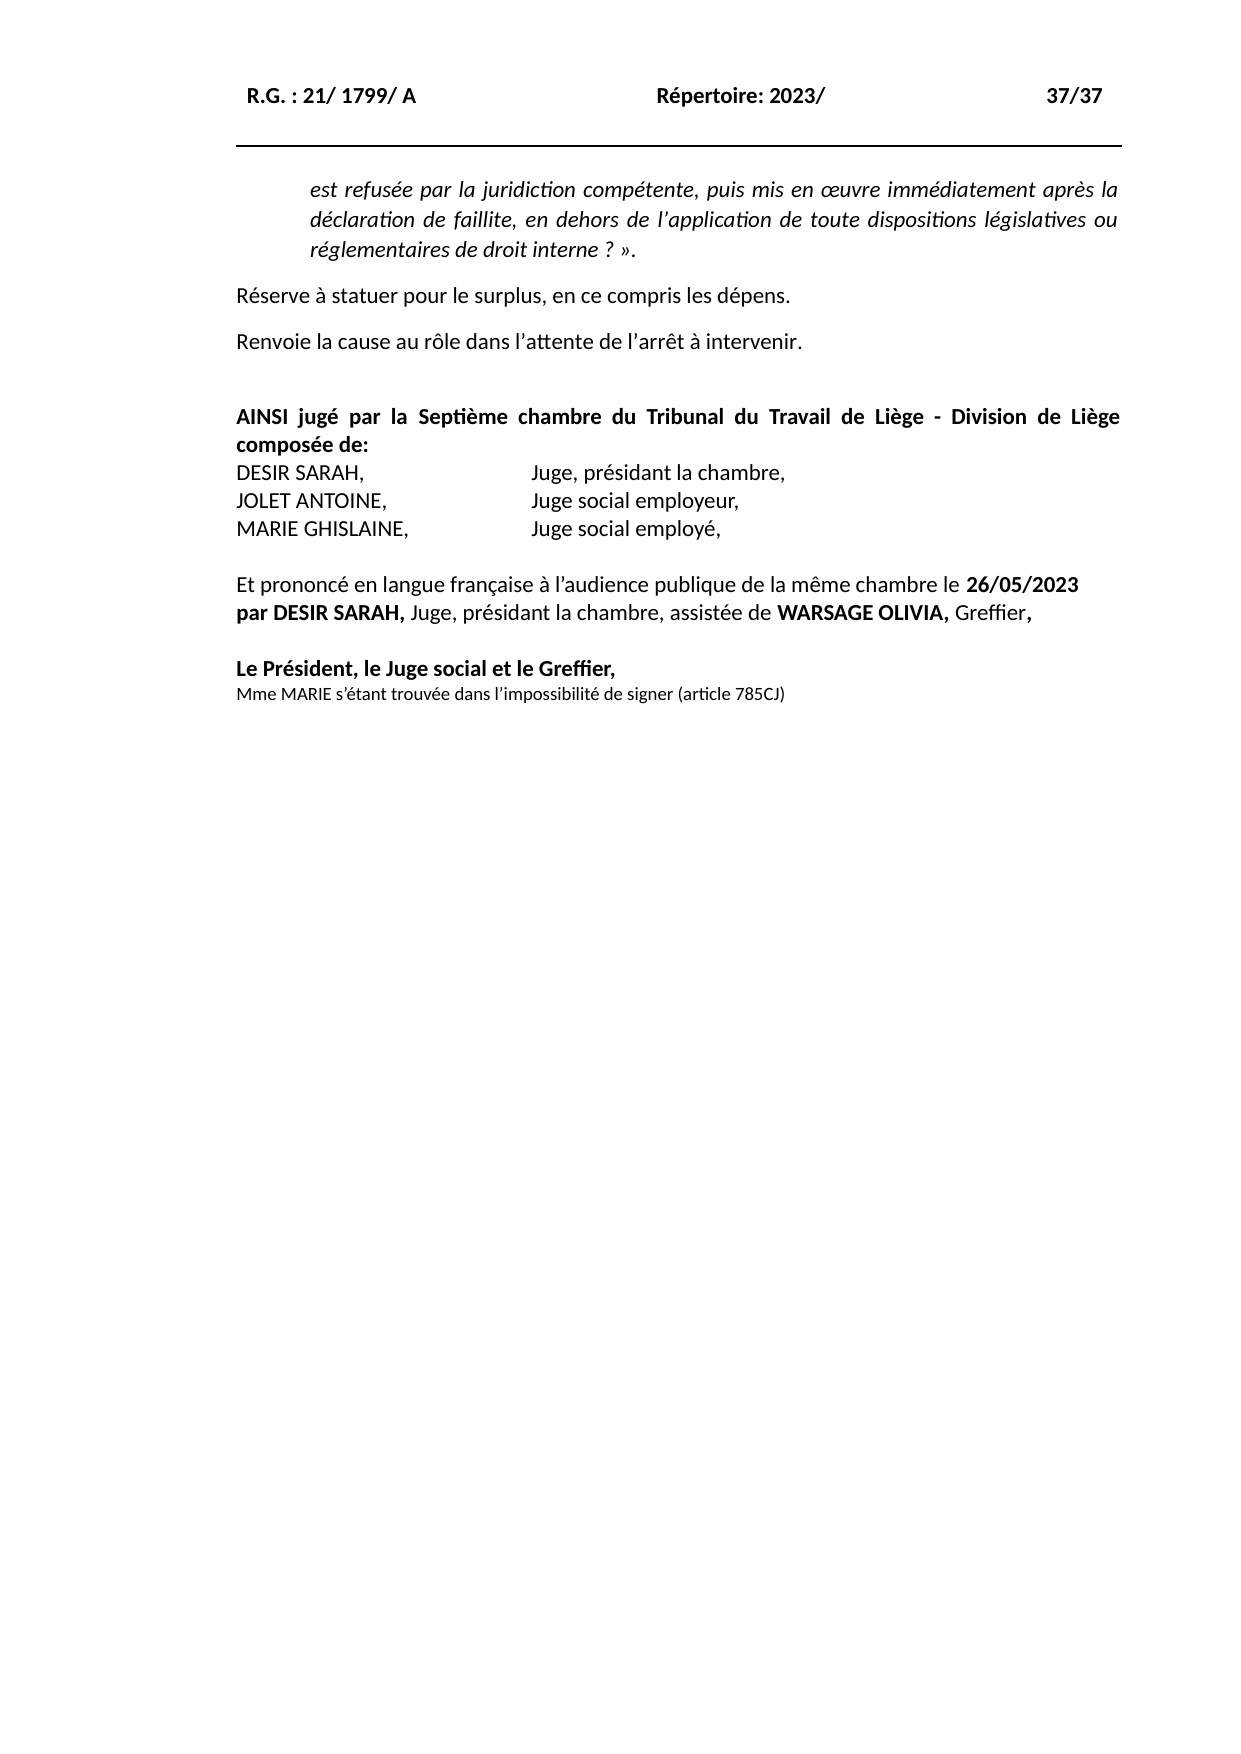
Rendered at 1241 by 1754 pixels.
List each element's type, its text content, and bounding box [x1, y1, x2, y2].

text par DESIR SARAH, Juge, présidant la chambre, assistée de WARSAGE OLIVIA, Greffier, [236, 598, 1122, 626]
text Réserve à statuer pour le surplus, en ce compris les dépens. [236, 281, 1122, 309]
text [310, 176, 1122, 263]
text MARIE GHISLAINE, Juge social employé, [236, 514, 1122, 542]
text JOLET ANTOINE, Juge social employeur, [236, 486, 1122, 514]
text Et prononcé en langue française à l’audience publique de la même chambre le [236, 570, 1122, 598]
text Le Président, le Juge social et le Greffier, [236, 654, 1122, 682]
text DESIR SARAH, Juge, présidant la chambre, [236, 458, 1122, 486]
text AINSI jugé par la Septième chambre du Tribunal du Travail de Liège - Division de Liège composée de: [236, 402, 1122, 458]
text Renvoie la cause au rôle dans l’attente de l’arrêt à intervenir. [236, 327, 1122, 355]
text Mme MARIE s’étant trouvée dans l’impossibilité de signer (article 785CJ) [236, 682, 1122, 705]
